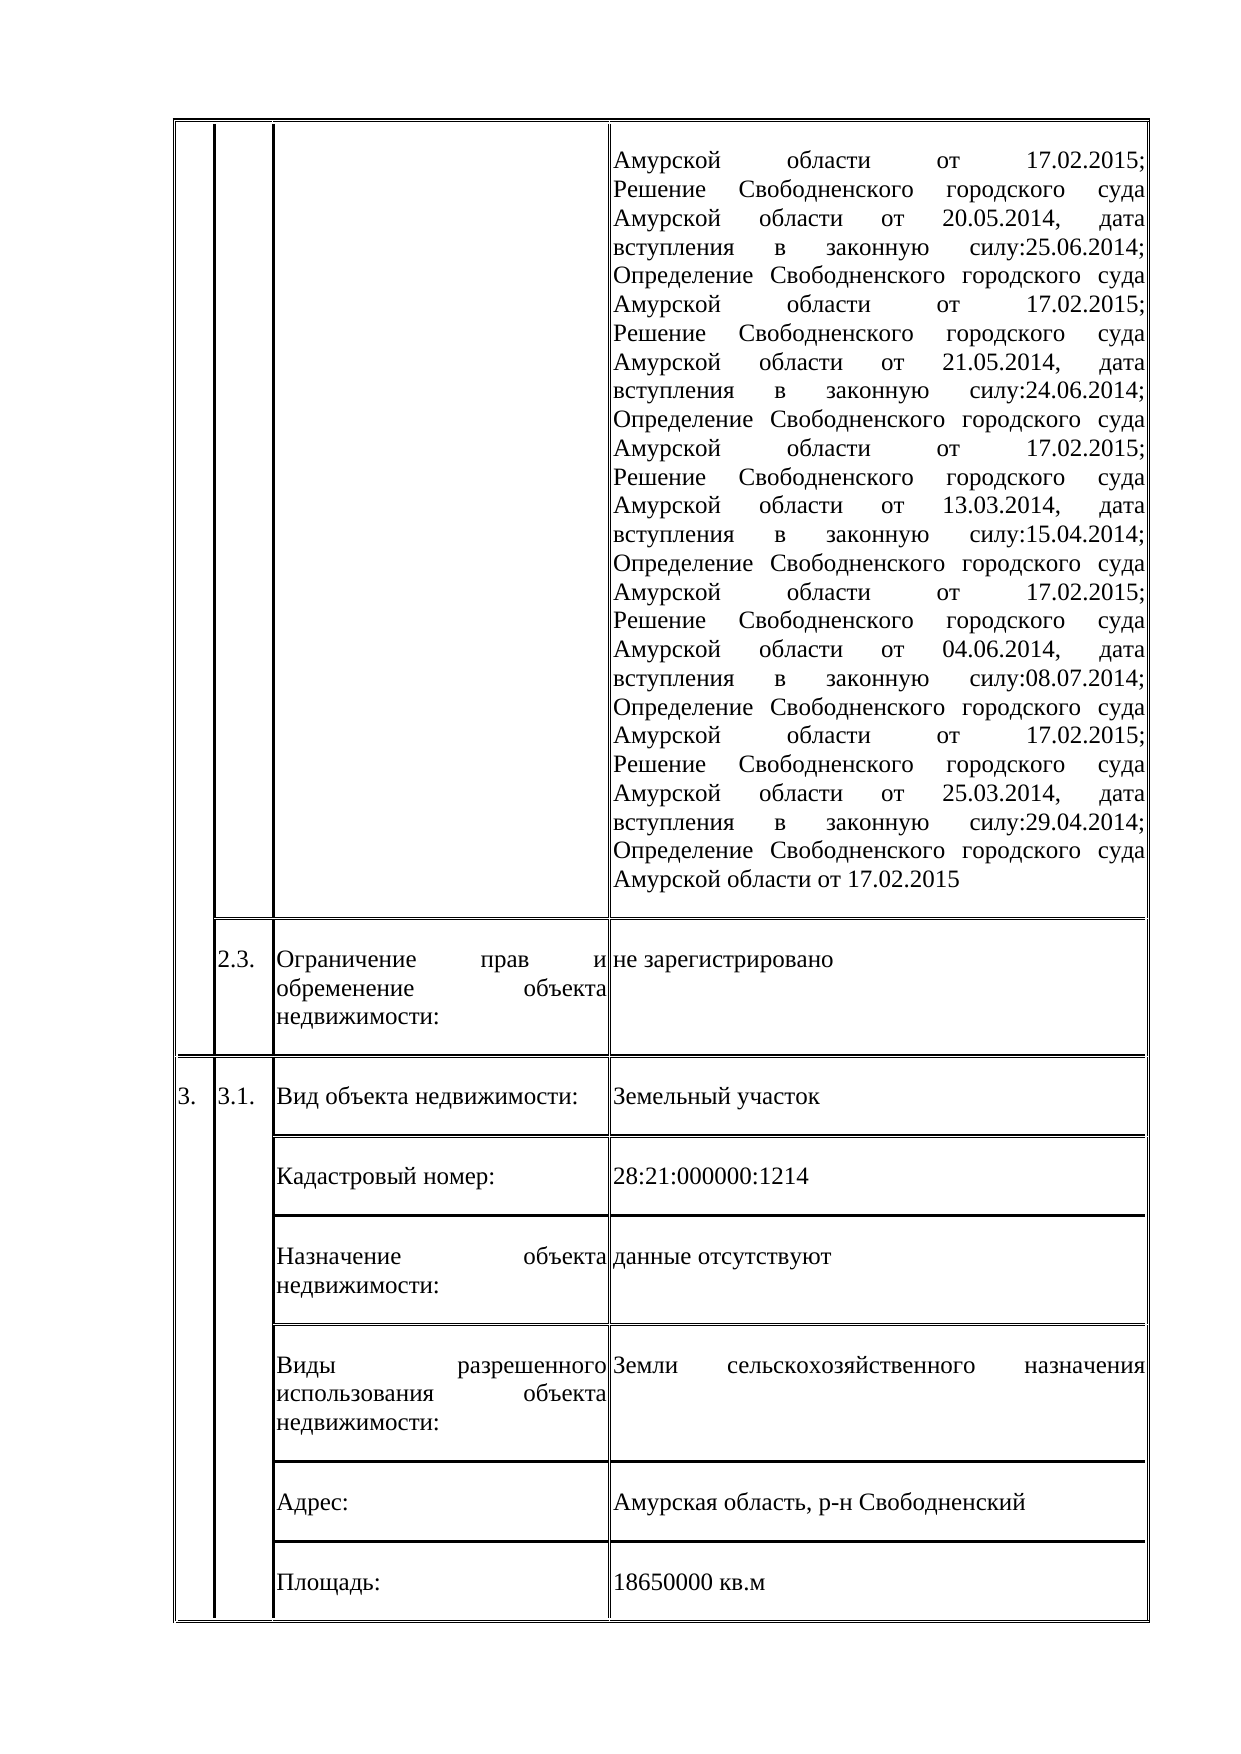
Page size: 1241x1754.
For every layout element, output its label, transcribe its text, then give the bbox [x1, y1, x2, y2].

table_cell 28:21:000000:1214 [611, 1134, 1147, 1214]
table_cell Вид объекта недвижимости: [275, 1058, 608, 1134]
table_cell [273, 122, 610, 917]
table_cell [610, 122, 1147, 917]
table_cell данные отсутствуют [611, 1214, 1147, 1323]
table_cell Площадь: [273, 1543, 610, 1620]
table_cell 3. [176, 1054, 214, 1620]
table_cell не зарегистрировано [610, 917, 1148, 1054]
table_cell Земельный участок [611, 1054, 1147, 1134]
table_cell 3.1. [214, 1058, 273, 1620]
table_cell Земли сельскохозяйственного назначения [610, 1323, 1148, 1460]
table_cell Кадастровый номер: [275, 1138, 608, 1214]
table_cell Назначение объекта недвижимости: [275, 1217, 608, 1323]
table_cell Амурская область, р-н Свободненский [611, 1460, 1147, 1540]
table_cell Виды разрешенного использования объекта недвижимости: [275, 1326, 608, 1460]
table_cell 18650000 кв.м [610, 1540, 1147, 1620]
table_cell 2.3. [216, 920, 272, 1054]
table_cell Адрес: [275, 1463, 608, 1540]
table_cell Ограничение прав и обременение объекта недвижимости: [275, 920, 608, 1054]
